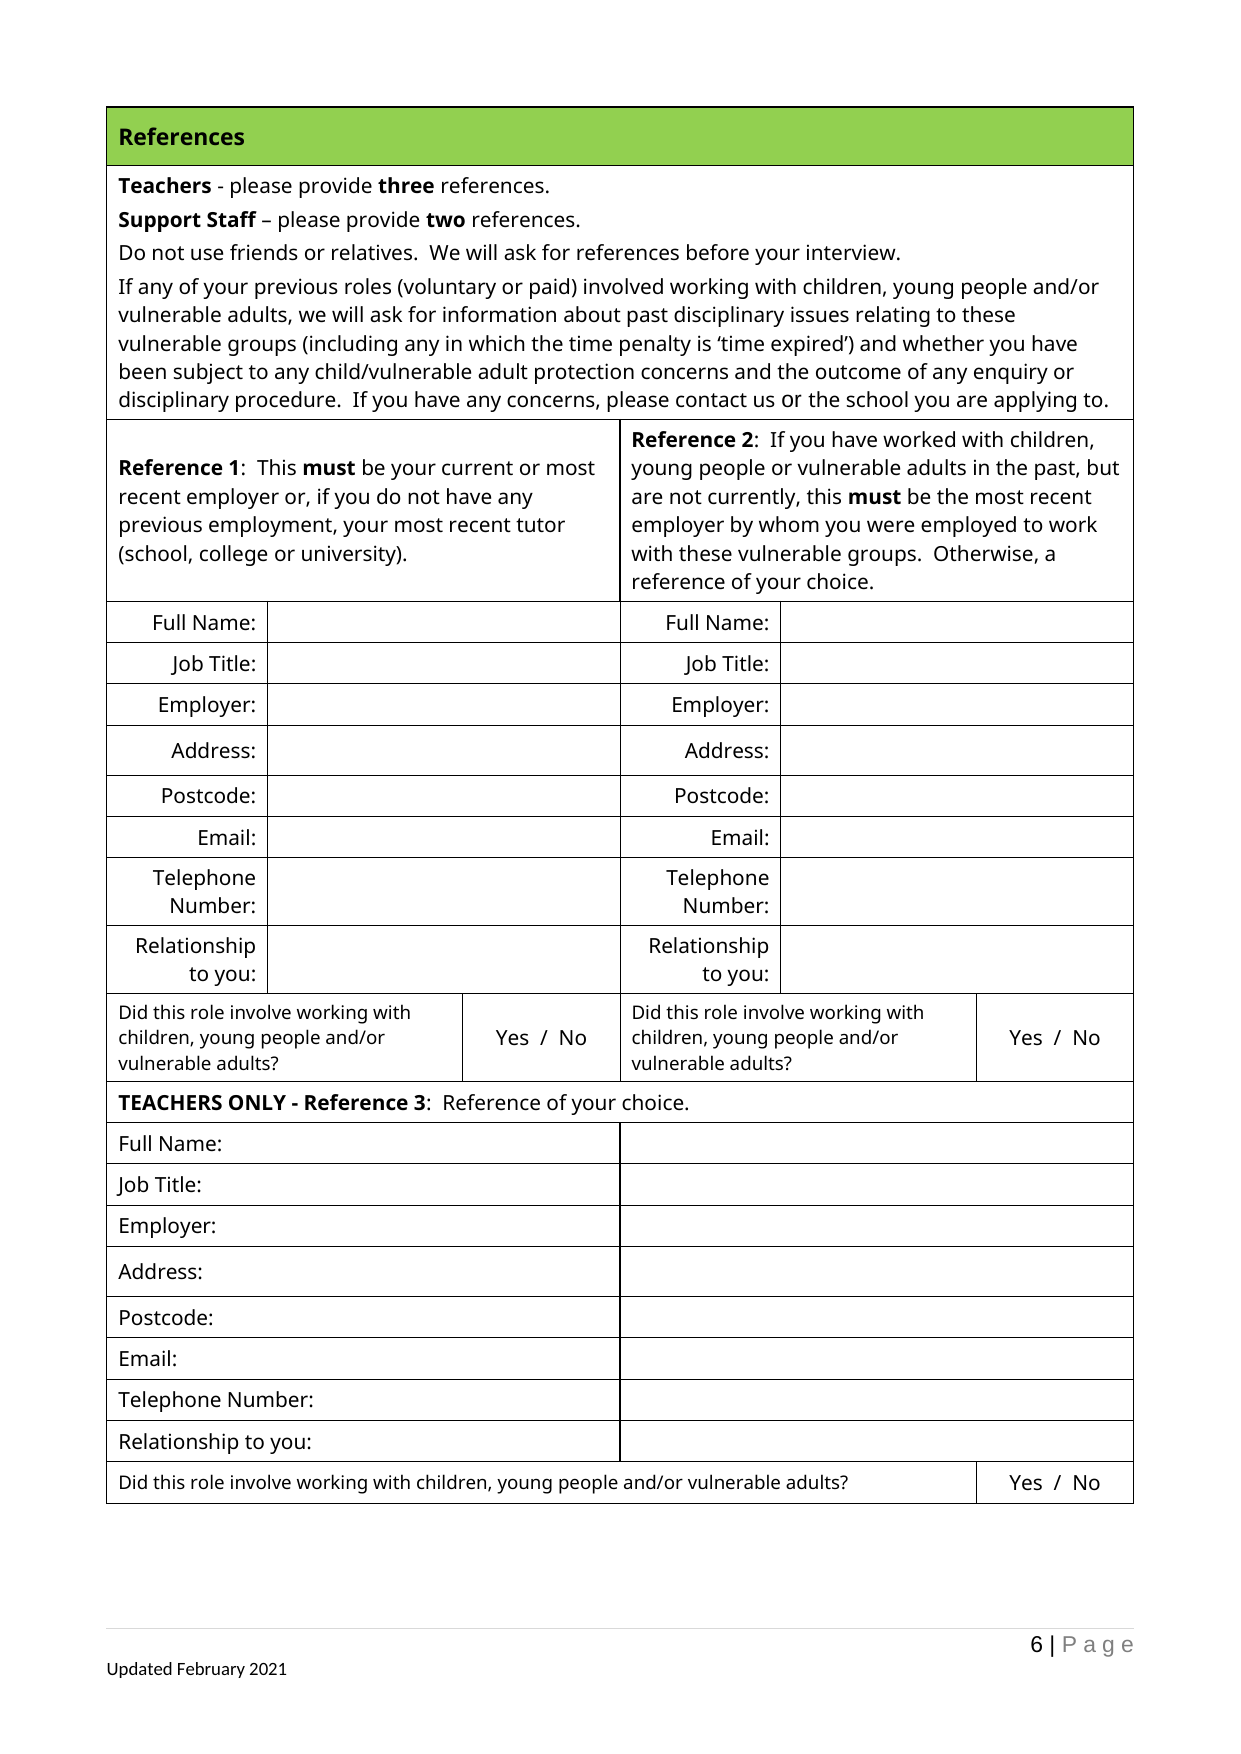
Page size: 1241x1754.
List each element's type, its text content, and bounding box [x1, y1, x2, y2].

table_cell Address: [107, 1247, 619, 1296]
table_cell [621, 1297, 1133, 1337]
table_cell [268, 643, 620, 683]
table_cell Job Title: [107, 643, 267, 683]
table_cell [621, 1123, 1133, 1163]
table_cell [781, 776, 1133, 816]
table_cell Address: [107, 726, 267, 774]
table_cell Yes / No [977, 1462, 1133, 1503]
table_cell Reference 2: If you have worked with children, young people or vulnerable adults in the past, but are not currently, this must be the most recent employer by whom you were employed to work with these vulnerable groups. Otherwise, a reference of your choice. [621, 420, 1133, 601]
table_cell Employer: [107, 684, 267, 725]
table_cell Full Name: [621, 602, 780, 642]
table_cell Email: [107, 817, 267, 857]
table_header References [107, 108, 1133, 165]
table_cell Full Name: [107, 602, 267, 642]
table_cell [781, 926, 1133, 993]
table_cell Email: [621, 817, 780, 857]
table_cell Full Name: [107, 1123, 619, 1163]
table_cell [268, 817, 620, 857]
table_cell [268, 684, 620, 725]
table_cell Postcode: [107, 776, 267, 816]
table_cell [781, 726, 1133, 774]
table_cell [781, 602, 1133, 642]
table_cell [621, 1421, 1133, 1461]
table_cell Yes / No [977, 994, 1133, 1081]
table_cell Telephone Number: [107, 1380, 619, 1420]
table_cell [781, 684, 1133, 725]
table_cell Did this role involve working with children, young people and/or vulnerable adults? [107, 1462, 976, 1503]
table_cell Postcode: [621, 776, 780, 816]
table_cell Email: [107, 1338, 619, 1378]
table_cell Relationship to you: [621, 926, 780, 993]
table_cell Address: [621, 726, 780, 774]
table_cell [268, 858, 620, 925]
table_cell [781, 643, 1133, 683]
table_cell Postcode: [107, 1297, 619, 1337]
table_cell [268, 726, 620, 774]
table_cell [621, 1338, 1133, 1378]
table_cell Reference 1: This must be your current or most recent employer or, if you do not have any previous employment, your most recent tutor (school, college or university). [107, 420, 619, 601]
table_cell TEACHERS ONLY - Reference 3: Reference of your choice. [107, 1082, 1133, 1122]
table_cell Telephone Number: [107, 858, 267, 925]
table_cell Job Title: [107, 1164, 619, 1205]
table_cell [268, 926, 620, 993]
table_cell Did this role involve working with children, young people and/or vulnerable adults? [107, 994, 462, 1081]
table_cell Did this role involve working with children, young people and/or vulnerable adults? [621, 994, 976, 1081]
table_cell Relationship to you: [107, 1421, 619, 1461]
table_cell Employer: [621, 684, 780, 725]
table_cell Telephone Number: [621, 858, 780, 925]
table_cell [621, 1164, 1133, 1205]
table_cell [621, 1247, 1133, 1296]
table_cell Employer: [107, 1206, 619, 1246]
table_cell [621, 1206, 1133, 1246]
table_cell [621, 1380, 1133, 1420]
table_cell [781, 858, 1133, 925]
table_cell Relationship to you: [107, 926, 267, 993]
table_cell [268, 776, 620, 816]
table_cell [268, 602, 620, 642]
table_cell Teachers - please provide three references. Support Staff – please provide two references. Do not use friends or relatives. We will ask for references before your interview. If any of your previous roles (voluntary or paid) involved working with children, young people and/or vulnerable adults, we will ask for information about past disciplinary issues relating to these vulnerable groups (including any in which the time penalty is ‘time expired’) and whether you have been subject to any child/vulnerable adult protection concerns and the outcome of any enquiry or disciplinary procedure. If you have any concerns, please contact us or the school you are applying to. [107, 166, 1133, 419]
table_cell Job Title: [621, 643, 780, 683]
table_cell Yes / No [463, 994, 620, 1081]
table_cell [781, 817, 1133, 857]
